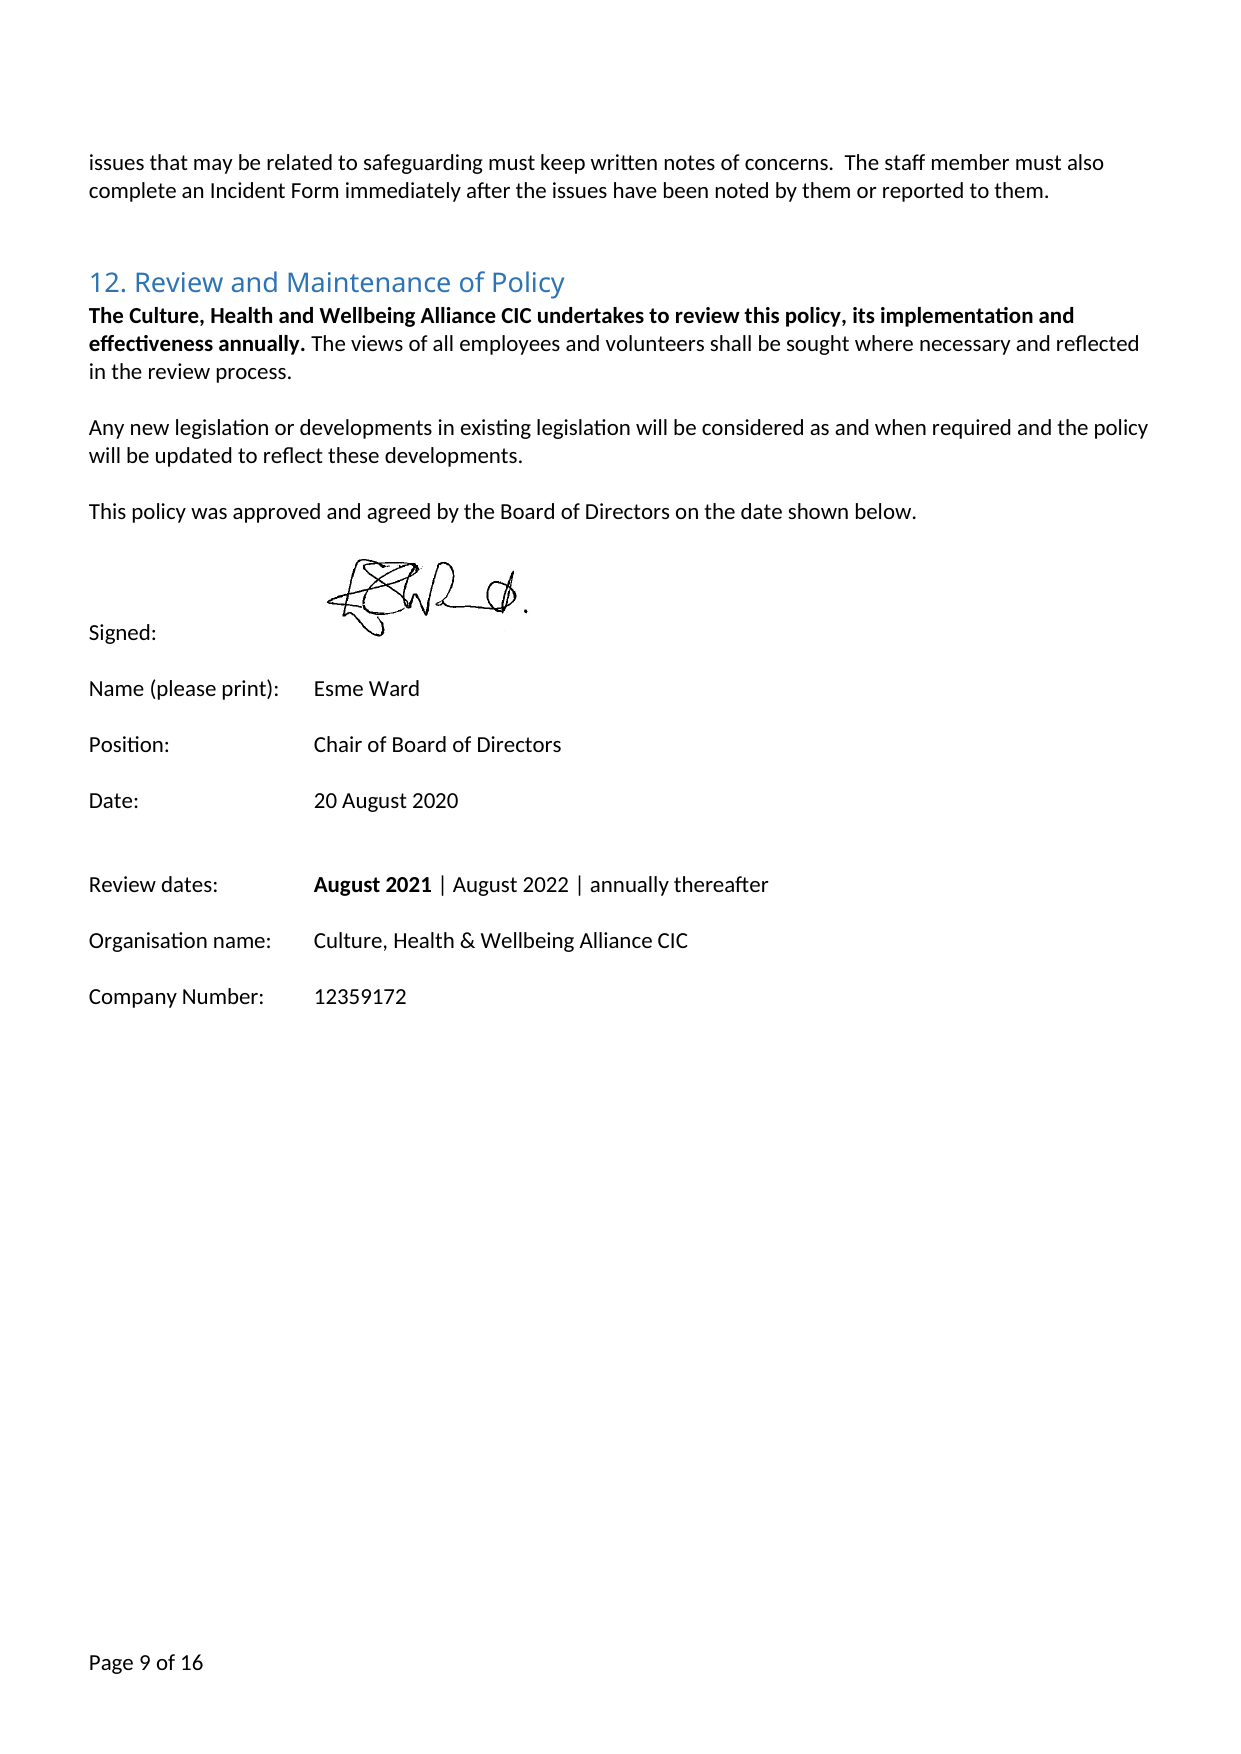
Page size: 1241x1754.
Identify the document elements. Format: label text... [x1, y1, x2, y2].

text Any new legislation or developments in existing legislation will be considered as and when required and the policy will be updated to reflect these developments. [89, 413, 1152, 469]
text Organisation name: Culture, Health & Wellbeing Alliance CIC [89, 926, 1152, 954]
text This policy was approved and agreed by the Board of Directors on the date shown below. [89, 497, 1152, 525]
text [89, 148, 1152, 204]
picture [313, 553, 549, 640]
text Review dates: August 2021 | August 2022 | annually thereafter [89, 870, 1152, 898]
text Date: 20 August 2020 [89, 786, 1152, 814]
text Name (please print): Esme Ward [89, 674, 1152, 702]
text The Culture, Health and Wellbeing Alliance CIC undertakes to review this policy, its implementation and effectiveness annually. The views of all employees and volunteers shall be sought where necessary and reflected in the review process. [89, 301, 1152, 385]
text Signed: [89, 553, 1152, 646]
text Company Number: 12359172 [89, 982, 1152, 1010]
text Position: Chair of Board of Directors [89, 730, 1152, 758]
subtitle 12. Review and Maintenance of Policy [89, 264, 1152, 301]
